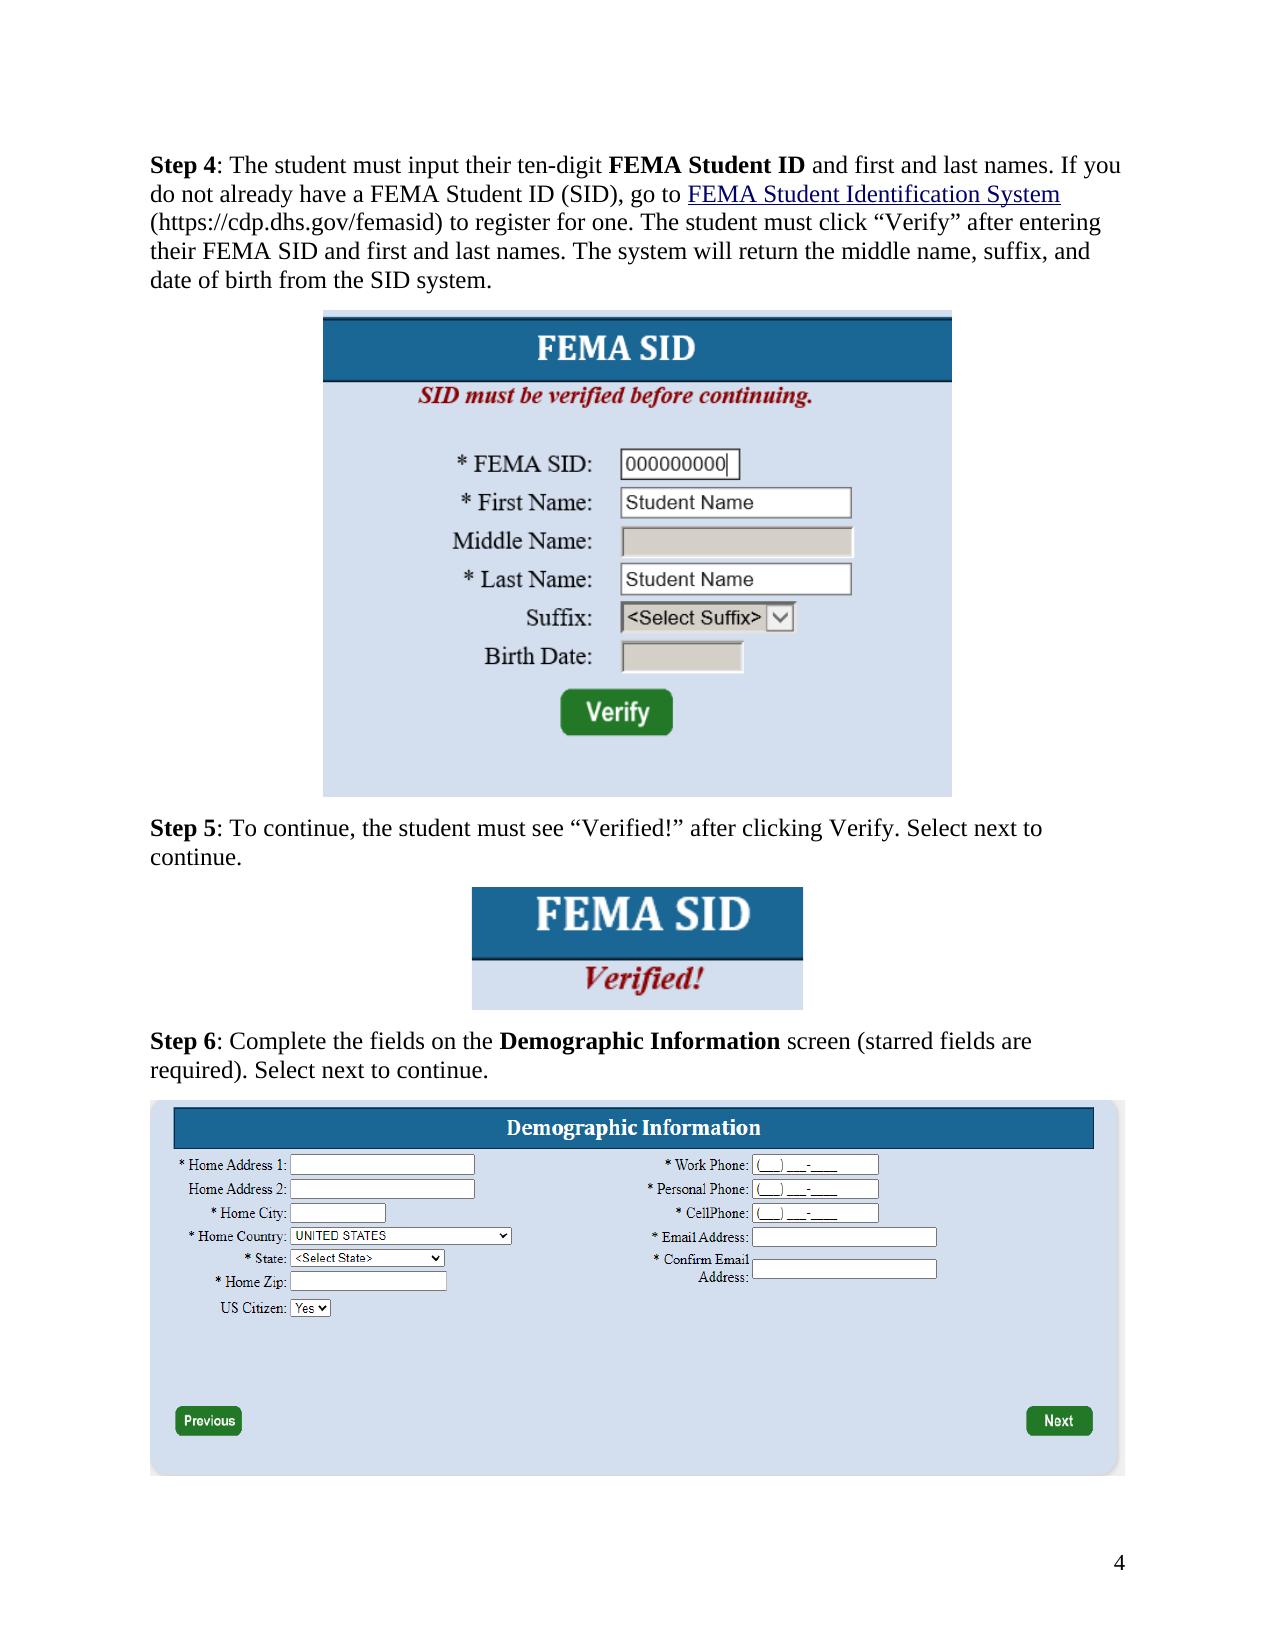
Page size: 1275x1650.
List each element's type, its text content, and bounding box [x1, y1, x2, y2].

picture [471, 887, 804, 1010]
text Step 6: Complete the fields on the Demographic Information screen (starred fields are required). Select next to continue. [150, 1026, 1125, 1084]
picture [323, 310, 952, 797]
picture [150, 1100, 1125, 1476]
text Step 5: To continue, the student must see “Verified!” after clicking Verify. Select next to continue. [150, 813, 1125, 870]
text Step 4: The student must input their ten-digit FEMA Student ID and first and last names. If you do not already have a FEMA Student ID (SID), go to FEMA Student Identification System (https://cdp.dhs.gov/femasid) to register for one. The student must click “Verify” after entering their FEMA SID and first and last names. The system will return the middle name, suffix, and date of birth from the SID system. [150, 150, 1125, 294]
